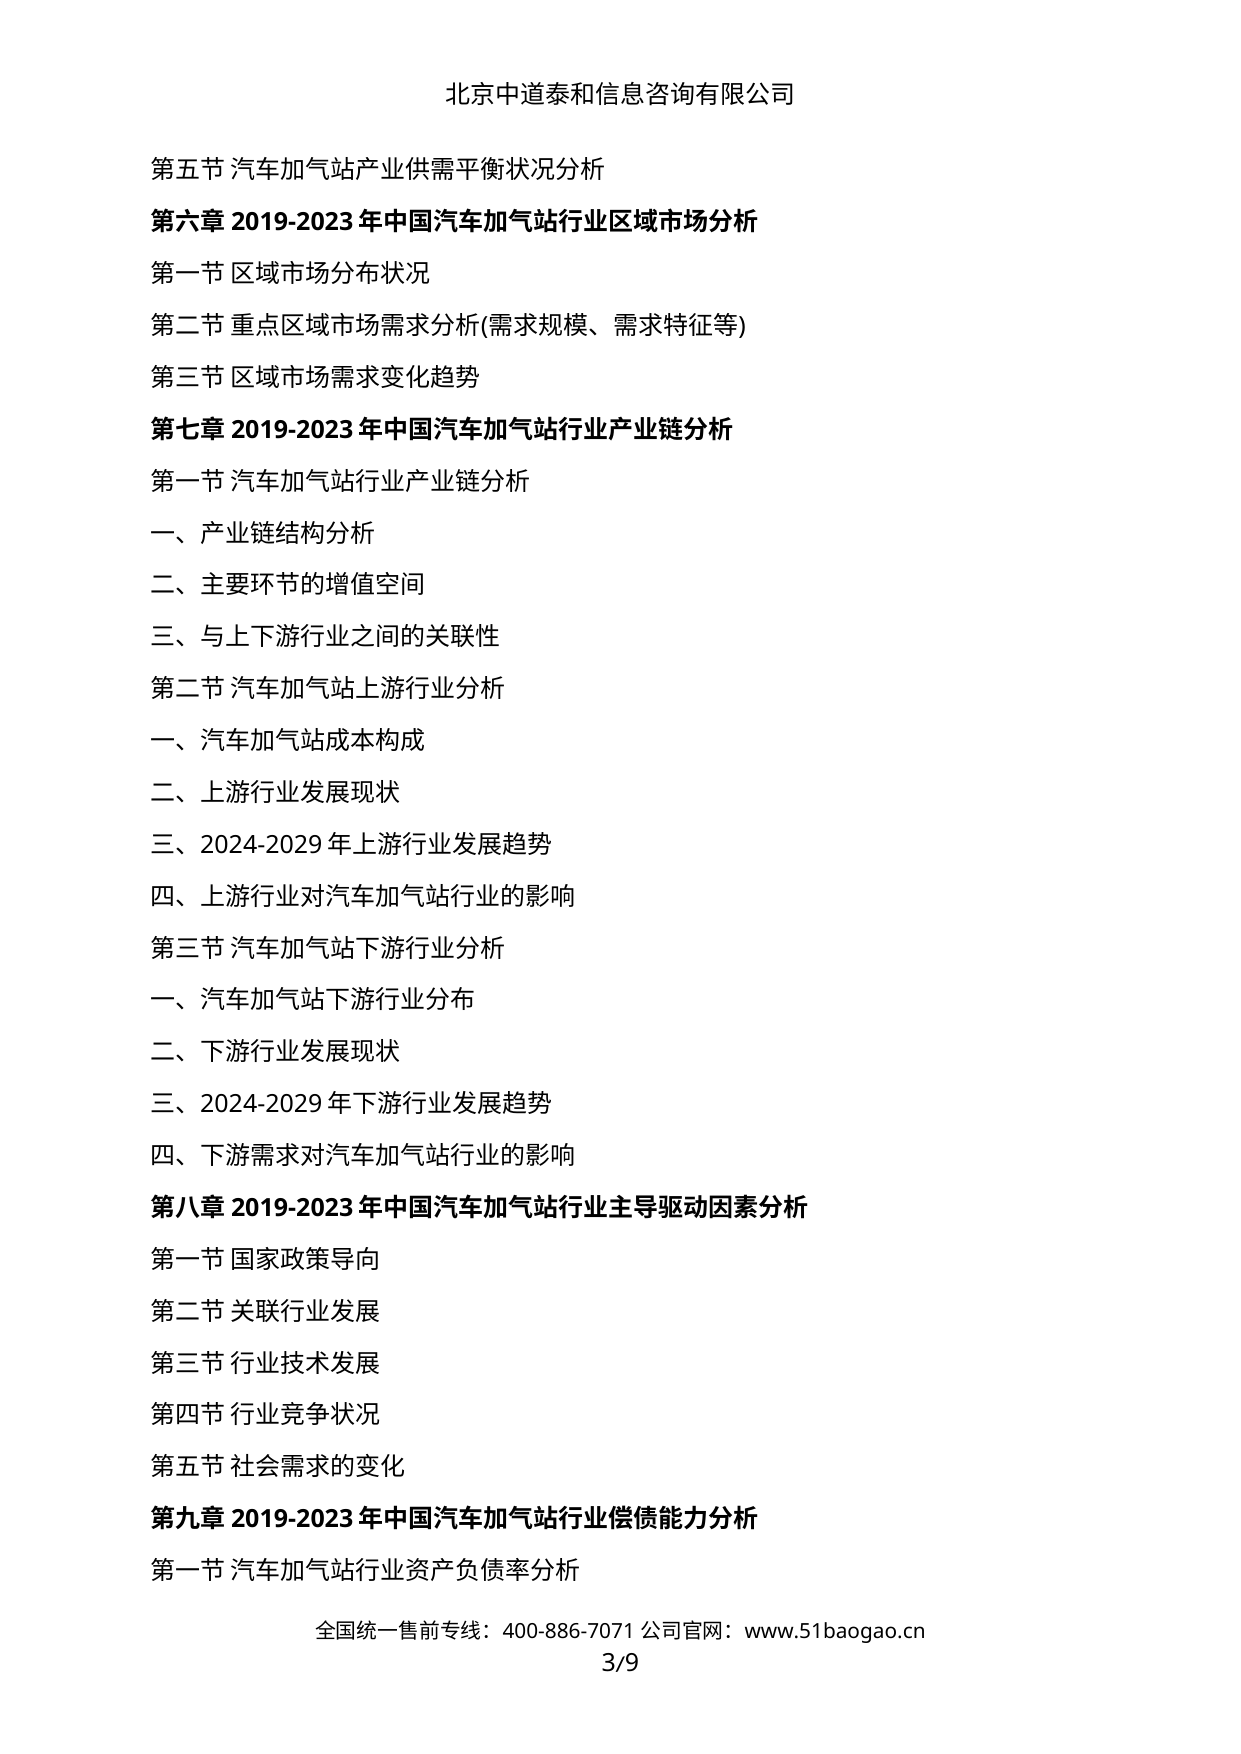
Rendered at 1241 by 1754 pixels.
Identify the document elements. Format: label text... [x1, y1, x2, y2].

text 第二节 重点区域市场需求分析(需求规模、需求特征等) [150, 306, 1090, 342]
text 第一节 汽车加气站行业产业链分析 [150, 461, 1090, 497]
text 一、汽车加气站成本构成 [150, 721, 1090, 757]
text 二、主要环节的增值空间 [150, 565, 1090, 601]
text 第三节 区域市场需求变化趋势 [150, 357, 1090, 394]
text 第四节 行业竞争状况 [150, 1395, 1090, 1431]
text 第五节 社会需求的变化 [150, 1447, 1090, 1483]
text 第六章 2019-2023年中国汽车加气站行业区域市场分析 [150, 202, 1090, 238]
text 二、下游行业发展现状 [150, 1032, 1090, 1068]
text 第三节 汽车加气站下游行业分析 [150, 928, 1090, 964]
text 第八章 2019-2023年中国汽车加气站行业主导驱动因素分析 [150, 1187, 1090, 1224]
text 第一节 区域市场分布状况 [150, 254, 1090, 290]
text 一、产业链结构分析 [150, 513, 1090, 549]
text 三、与上下游行业之间的关联性 [150, 617, 1090, 653]
text 二、上游行业发展现状 [150, 772, 1090, 809]
text 第二节 关联行业发展 [150, 1291, 1090, 1327]
text 第三节 行业技术发展 [150, 1343, 1090, 1379]
text 第一节 汽车加气站行业资产负债率分析 [150, 1551, 1090, 1587]
text 第二节 汽车加气站上游行业分析 [150, 669, 1090, 705]
text 四、下游需求对汽车加气站行业的影响 [150, 1136, 1090, 1172]
text 四、上游行业对汽车加气站行业的影响 [150, 876, 1090, 912]
text 第五节 汽车加气站产业供需平衡状况分析 [150, 150, 1090, 186]
text 三、2024-2029年下游行业发展趋势 [150, 1084, 1090, 1120]
text 第九章 2019-2023年中国汽车加气站行业偿债能力分析 [150, 1499, 1090, 1535]
text 第七章 2019-2023年中国汽车加气站行业产业链分析 [150, 409, 1090, 446]
text 第一节 国家政策导向 [150, 1239, 1090, 1276]
text 一、汽车加气站下游行业分布 [150, 980, 1090, 1016]
text 三、2024-2029年上游行业发展趋势 [150, 824, 1090, 861]
